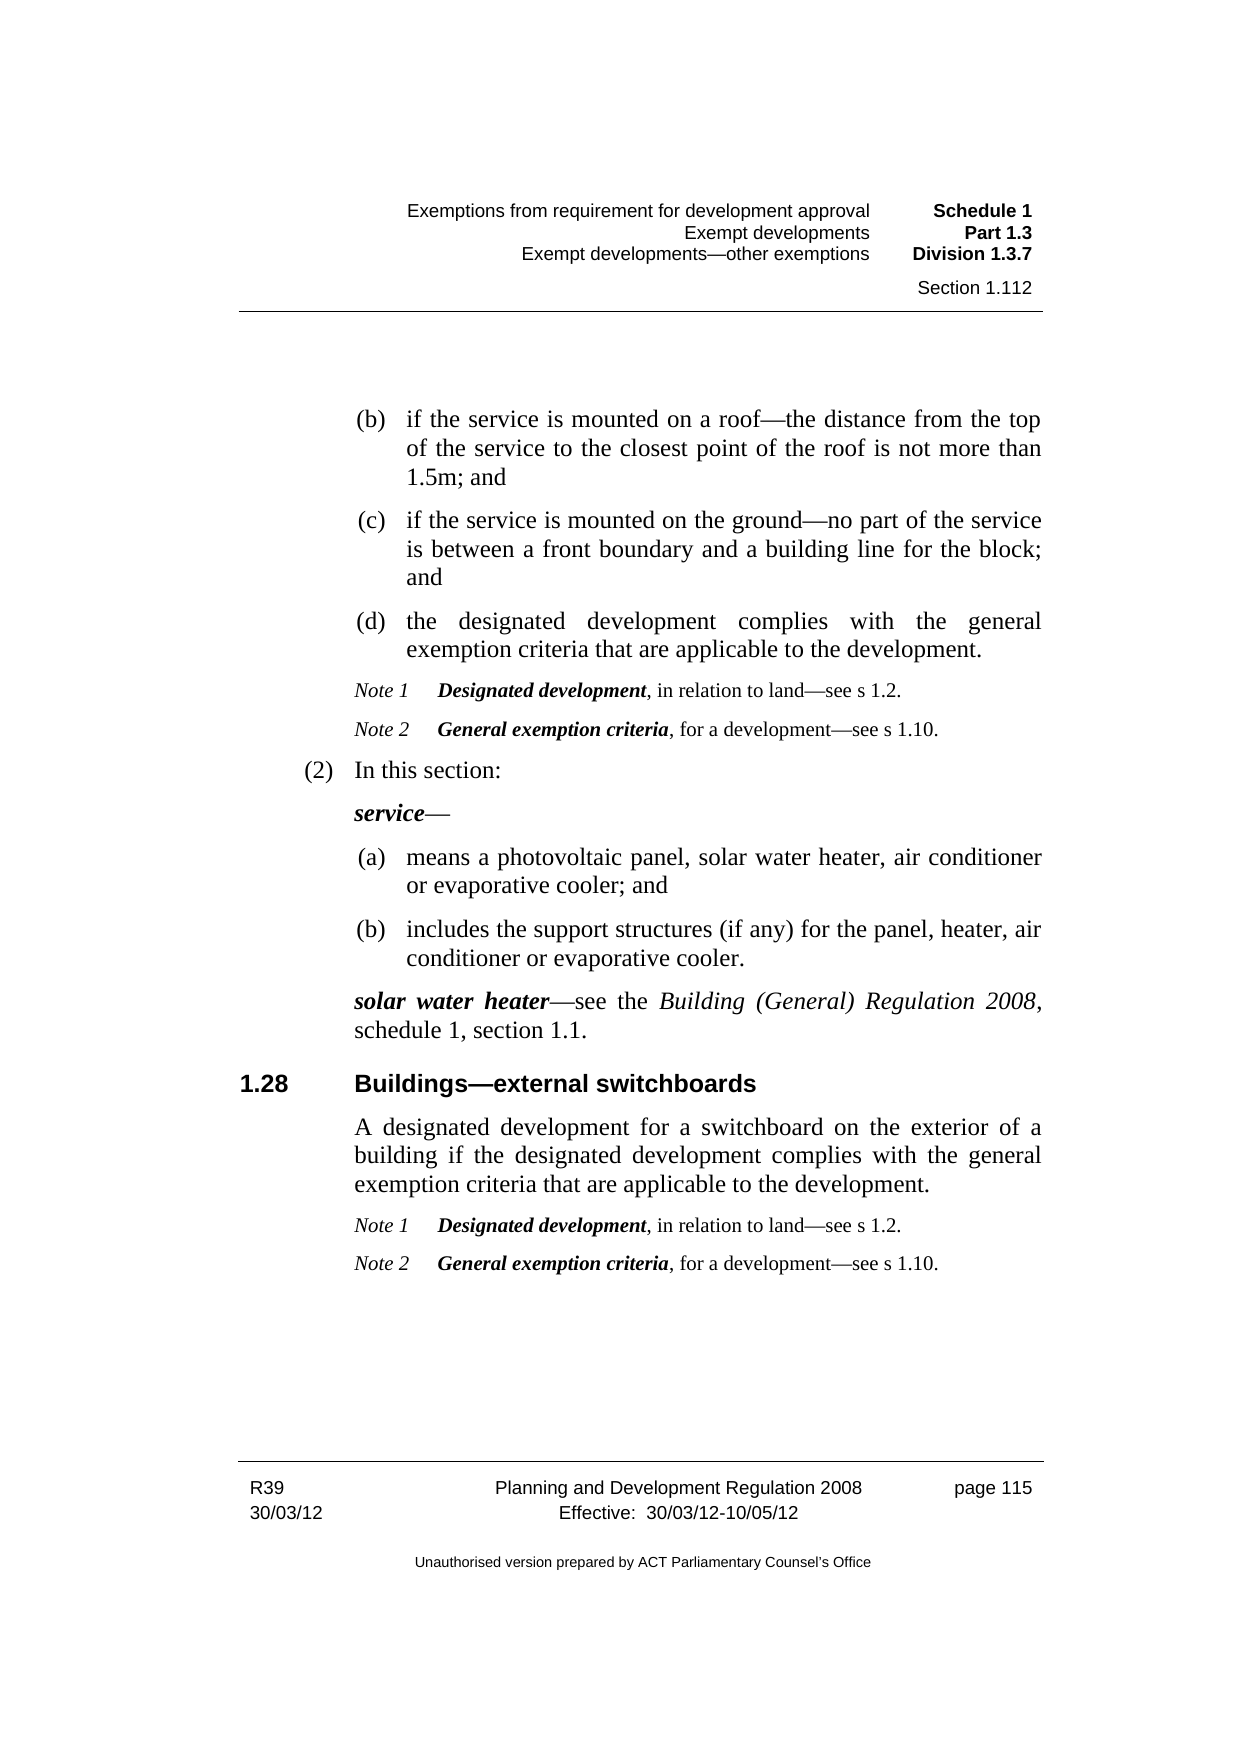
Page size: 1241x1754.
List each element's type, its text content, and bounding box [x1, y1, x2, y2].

text (b) if the service is mounted on a roof—the distance from the top of the service to the closest point of the roof is not more than 1.5m; and [239, 404, 1042, 490]
text Note 2 General exemption criteria, for a development—see s 1.10. [354, 1251, 1042, 1275]
text (c) if the service is mounted on the ground—no part of the service is between a front boundary and a building line for the block; and [239, 505, 1042, 591]
subtitle 1.28 Buildings—external switchboards [239, 1068, 1042, 1097]
text Note 2 General exemption criteria, for a development—see s 1.10. [354, 717, 1042, 741]
text Note 1 Designated development, in relation to land—see s 1.2. [354, 678, 1042, 702]
text Note 1 Designated development, in relation to land—see s 1.2. [354, 1213, 1042, 1237]
text A designated development for a switchboard on the exterior of a building if the designated development complies with the general exemption criteria that are applicable to the development. [354, 1112, 1042, 1198]
text (b) includes the support structures (if any) for the panel, heater, air conditioner or evaporative cooler. [239, 914, 1042, 971]
text (a) means a photovoltaic panel, solar water heater, air conditioner or evaporative cooler; and [239, 842, 1042, 899]
text (2) In this section: [239, 755, 1042, 784]
text (d) the designated development complies with the general exemption criteria that are applicable to the development. [239, 606, 1042, 663]
text service— [354, 798, 1042, 827]
text solar water heater—see the Building (General) Regulation 2008, schedule 1, section 1.1. [354, 986, 1042, 1043]
